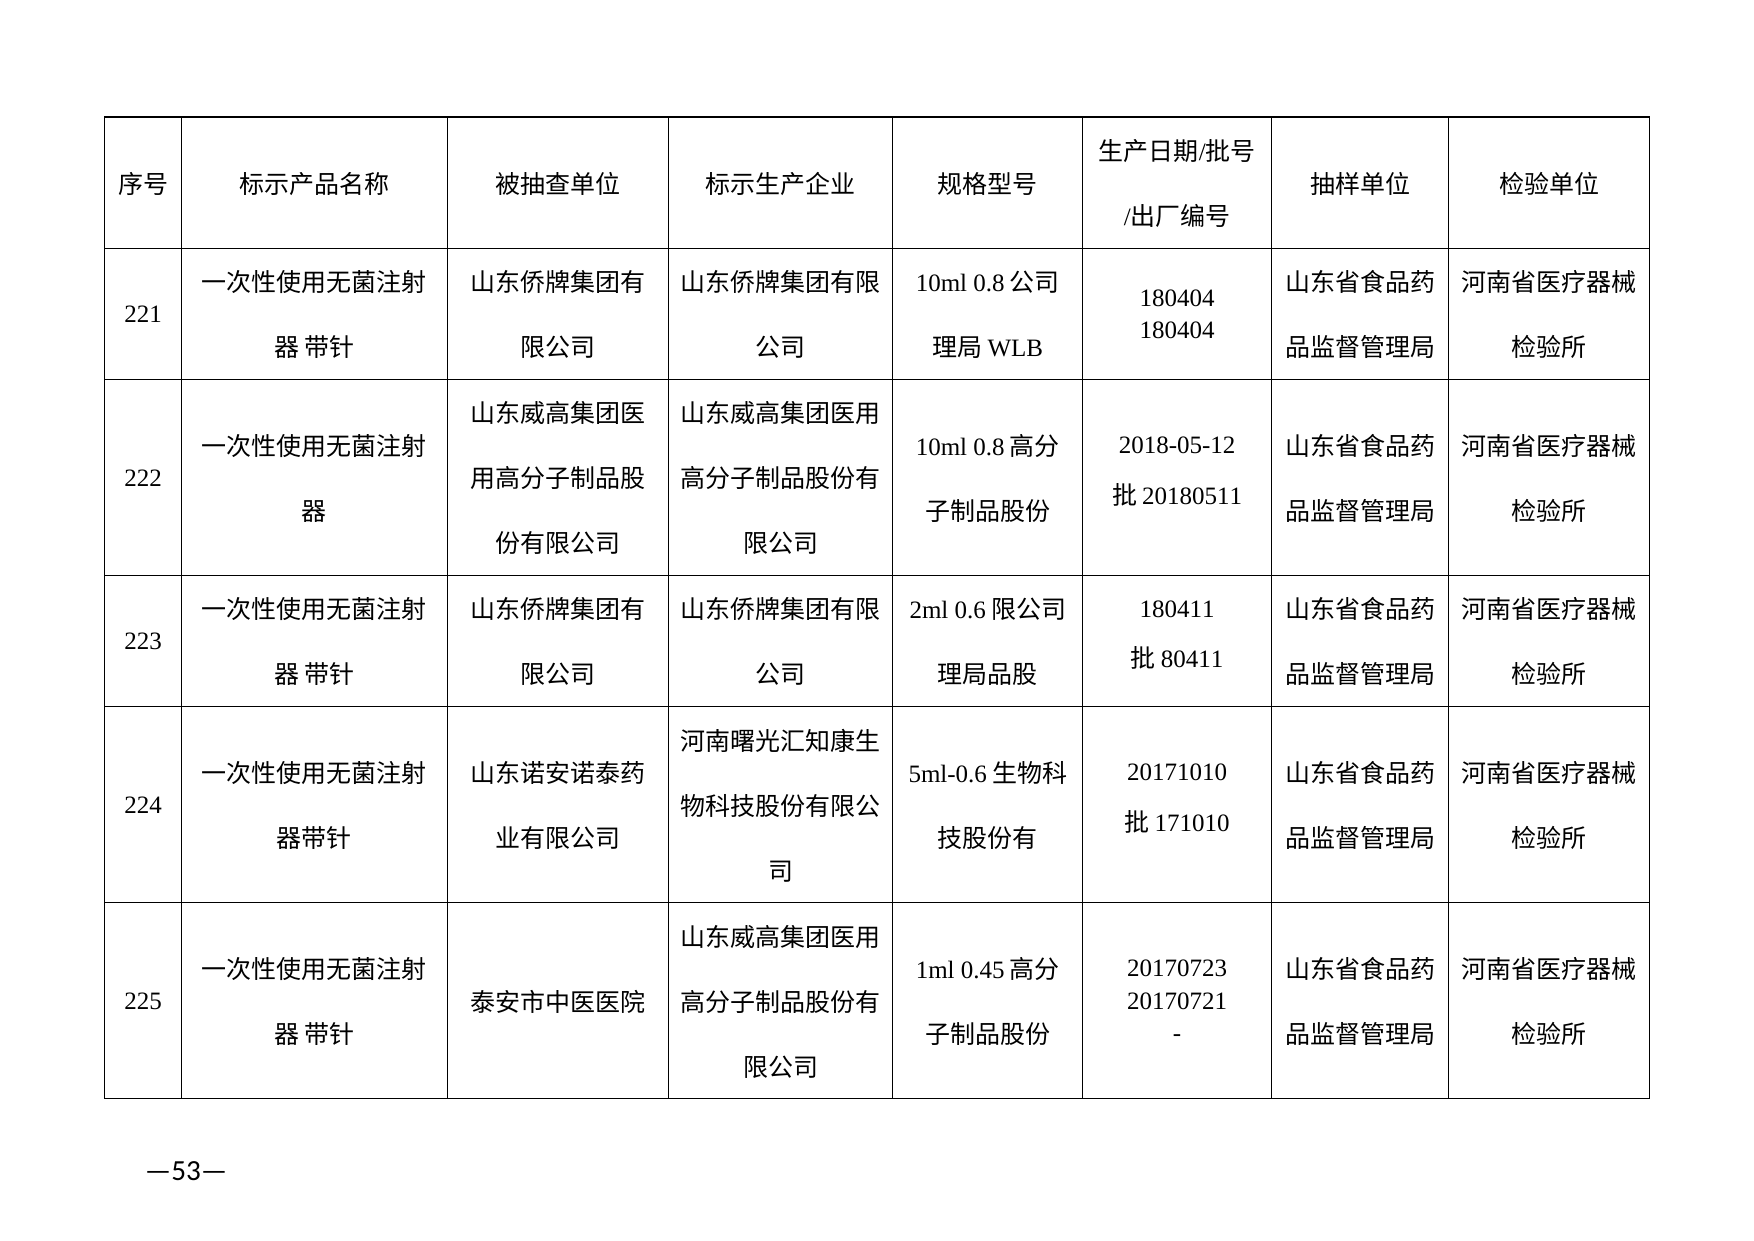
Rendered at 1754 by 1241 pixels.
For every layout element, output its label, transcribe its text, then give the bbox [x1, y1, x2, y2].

table_cell 223 [105, 576, 181, 706]
table_cell 180404 180404 [1083, 249, 1271, 378]
table_cell 山东省食品药品监督管理局 [1272, 576, 1448, 706]
table_cell 221 [105, 249, 181, 378]
table_cell 河南省医疗器械检验所 [1449, 249, 1649, 378]
table_cell 一次性使用无菌注射器带针 [182, 707, 447, 902]
table_header 规格型号 [893, 118, 1082, 247]
table_cell 山东侨牌集团有限公司 [669, 576, 892, 706]
table_cell 山东威高集团医用高分子制品股份有限公司 [669, 380, 892, 574]
table_header 标示生产企业 [669, 118, 892, 247]
table_cell 河南省医疗器械检验所 [1449, 576, 1649, 706]
table_cell 山东省食品药品监督管理局 [1272, 707, 1448, 902]
table_cell 一次性使用无菌注射器 带针 [182, 249, 447, 378]
table_cell 河南省医疗器械检验所 [1449, 707, 1649, 902]
table_cell 山东侨牌集团有限公司 [448, 576, 668, 706]
table_cell 河南省医疗器械检验所 [1449, 903, 1649, 1098]
table_header 序号 [105, 118, 181, 247]
table_header 生产日期/批号 /出厂编号 [1083, 118, 1271, 247]
table_cell 山东威高集团医用高分子制品股份有限公司 [669, 903, 892, 1098]
table_cell 泰安市中医医院 [448, 903, 668, 1098]
table_cell 222 [105, 380, 181, 574]
table_cell 20170723 20170721 - [1083, 903, 1271, 1098]
table_cell 山东侨牌集团有限公司 [448, 249, 668, 378]
table_cell 山东省食品药品监督管理局 [1272, 380, 1448, 574]
table_cell 山东诺安诺泰药业有限公司 [448, 707, 668, 902]
table_cell 山东省食品药品监督管理局 [1272, 903, 1448, 1098]
table_cell 180411 批80411 [1083, 576, 1271, 706]
table_cell 河南曙光汇知康生物科技股份有限公司 [669, 707, 892, 902]
table_header 抽样单位 [1272, 118, 1448, 247]
table_cell 一次性使用无菌注射器 带针 [182, 576, 447, 706]
table_cell 河南省医疗器械检验所 [1449, 380, 1649, 574]
table_cell 一次性使用无菌注射器 [182, 380, 447, 574]
table_cell 10ml 0.8公司理局WLB [893, 249, 1082, 378]
table_cell 一次性使用无菌注射器 带针 [182, 903, 447, 1098]
table_cell 2ml 0.6限公司理局品股 [893, 576, 1082, 706]
table_cell 山东威高集团医用高分子制品股份有限公司 [448, 380, 668, 574]
table_header 标示产品名称 [182, 118, 447, 247]
table_cell 1ml 0.45高分子制品股份 [893, 903, 1082, 1098]
table_cell 225 [105, 903, 181, 1098]
table_cell 20171010 批171010 [1083, 707, 1271, 902]
table_header 被抽查单位 [448, 118, 668, 247]
table_cell 224 [105, 707, 181, 902]
table_cell 2018-05-12 批20180511 [1083, 380, 1271, 574]
table_cell 山东省食品药品监督管理局 [1272, 249, 1448, 378]
table_cell 5ml-0.6生物科技股份有 [893, 707, 1082, 902]
table_cell 10ml 0.8高分子制品股份 [893, 380, 1082, 574]
table_header 检验单位 [1449, 118, 1649, 247]
table_cell 山东侨牌集团有限公司 [669, 249, 892, 378]
